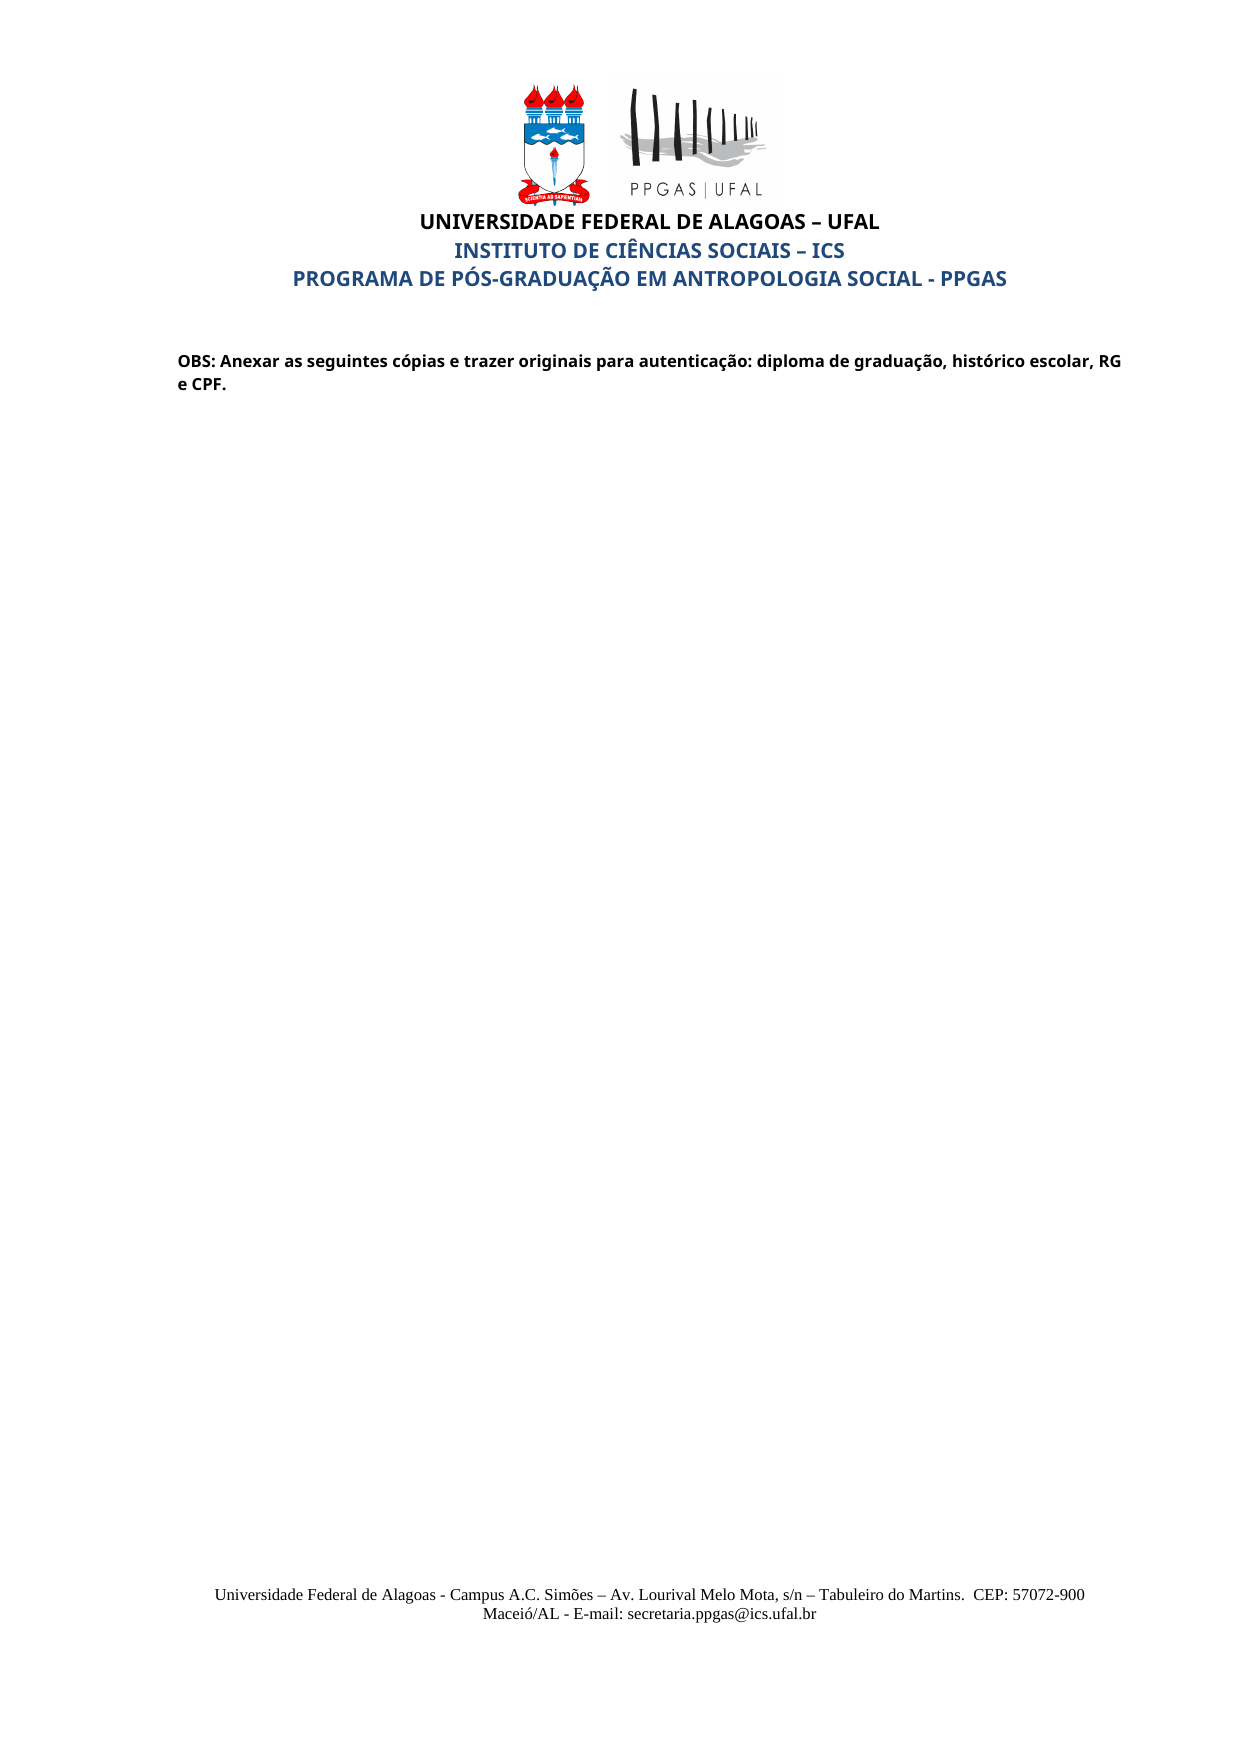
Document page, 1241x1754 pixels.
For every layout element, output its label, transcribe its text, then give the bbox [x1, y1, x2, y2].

text OBS: Anexar as seguintes cópias e trazer originais para autenticação: diploma de graduação, histórico escolar, RG e CPF. [177, 350, 1122, 395]
picture [516, 82, 591, 208]
picture [609, 73, 783, 208]
